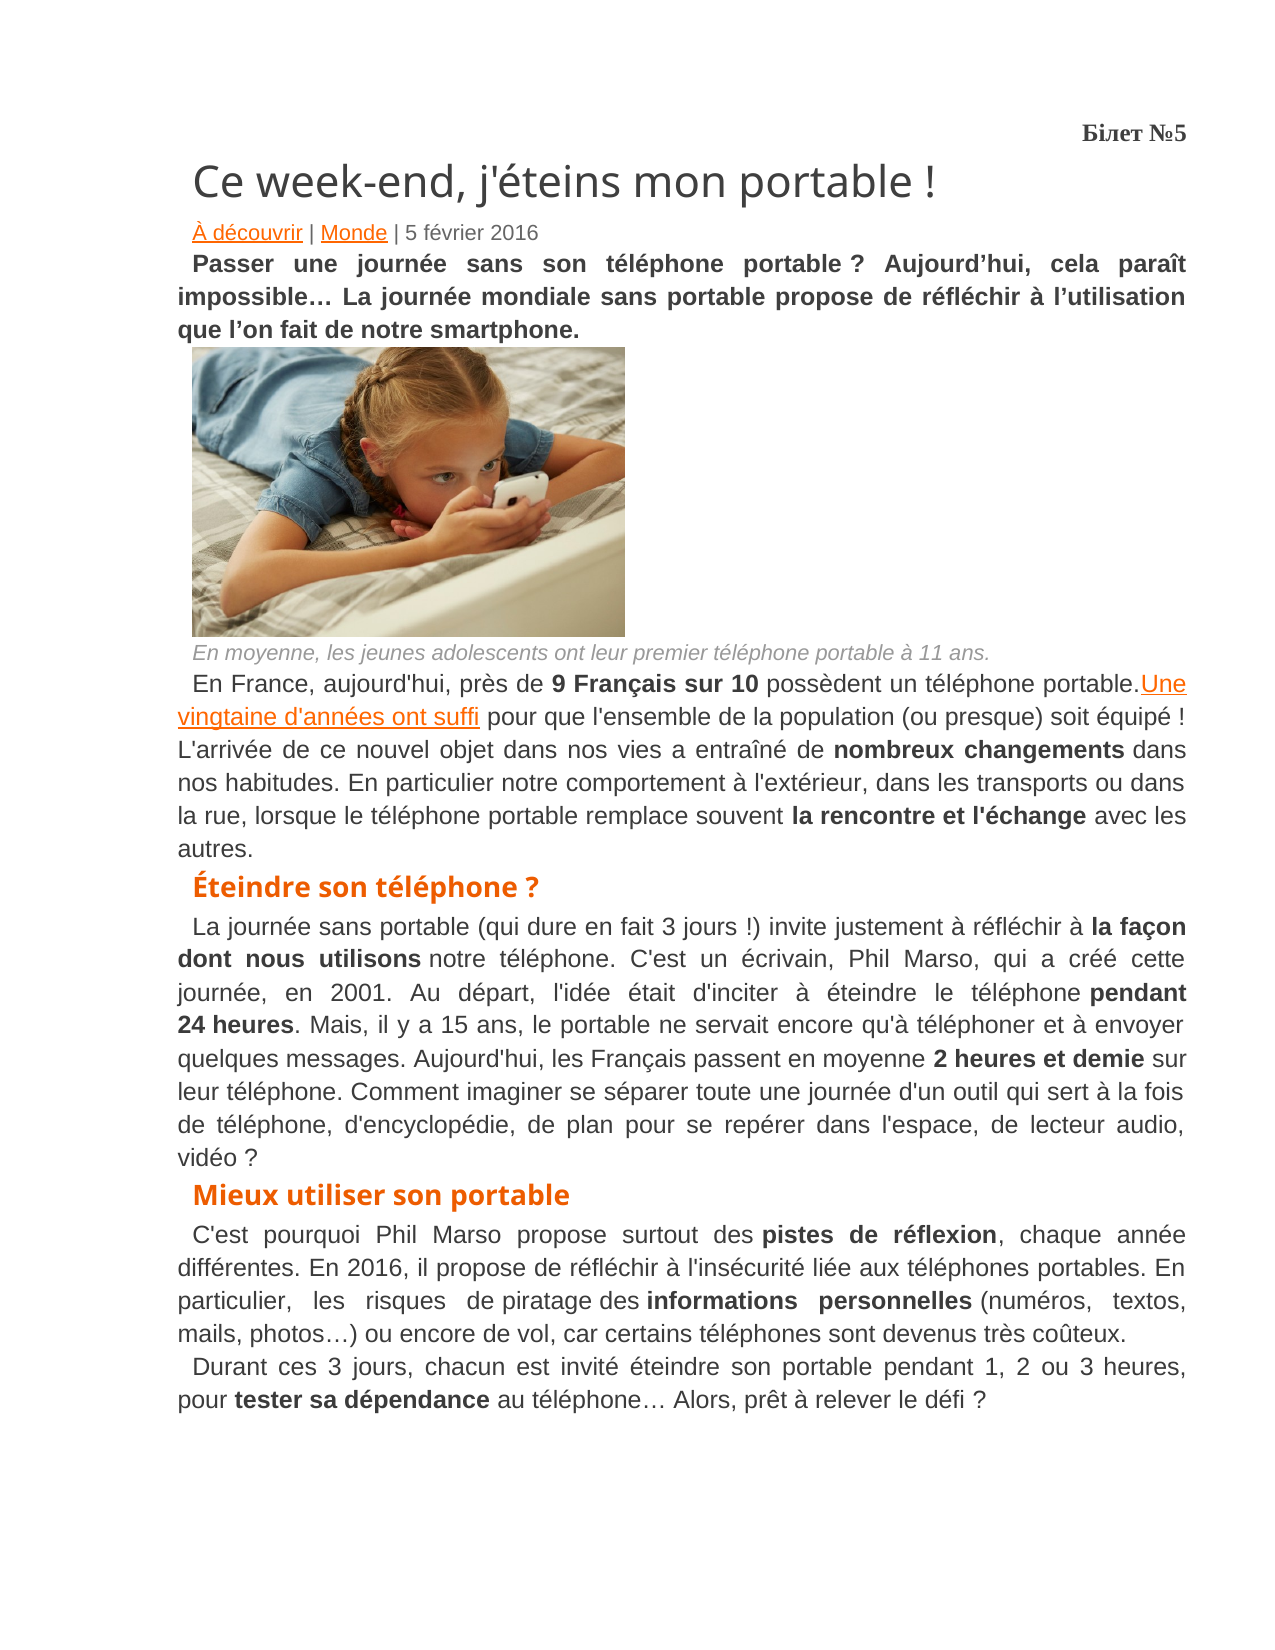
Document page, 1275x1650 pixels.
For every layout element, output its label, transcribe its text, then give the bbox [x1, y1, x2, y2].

text Білет №5 [177, 118, 1186, 147]
subtitle Éteindre son téléphone ? [177, 867, 1186, 906]
text C'est pourquoi Phil Marso propose surtout des pistes de réflexion, chaque année différentes. En 2016, il propose de réfléchir à l'insécurité liée aux téléphones portables. En particulier, les risques de piratage des informations personnelles (numéros, textos, mails, photos…) ou encore de vol, car certains téléphones sont devenus très coûteux. [177, 1220, 1186, 1347]
text En moyenne, les jeunes adolescents ont leur premier téléphone portable à 11 ans. [177, 640, 1186, 666]
text En France, aujourd'hui, près de 9 Français sur 10 possèdent un téléphone portable.Une vingtaine d'années ont suffi pour que l'ensemble de la population (ou presque) soit équipé ! L'arrivée de ce nouvel objet dans nos vies a entraîné de nombreux changements dans nos habitudes. En particulier notre comportement à l'extérieur, dans les transports ou dans la rue, lorsque le téléphone portable remplace souvent la rencontre et l'échange avec les autres. [177, 669, 1186, 863]
text À découvrir | Monde | 5 février 2016 [177, 219, 1186, 245]
subtitle Mieux utiliser son portable [177, 1176, 1186, 1214]
text Passer une journée sans son téléphone portable ? Aujourd’hui, cela paraît impossible… La journée mondiale sans portable propose de réfléchir à l’utilisation que l’on fait de notre smartphone. [177, 248, 1186, 343]
text La journée sans portable (qui dure en fait 3 jours !) invite justement à réfléchir à la façon dont nous utilisons notre téléphone. C'est un écrivain, Phil Marso, qui a créé cette journée, en 2001. Au départ, l'idée était d'inciter à éteindre le téléphone pendant 24 heures. Mais, il y a 15 ans, le portable ne servait encore qu'à téléphoner et à envoyer quelques messages. Aujourd'hui, les Français passent en moyenne 2 heures et demie sur leur téléphone. Comment imaginer se séparer toute une journée d'un outil qui sert à la fois de téléphone, d'encyclopédie, de plan pour se repérer dans l'espace, de lecteur audio, vidéo ? [177, 911, 1186, 1171]
text Durant ces 3 jours, chacun est invité éteindre son portable pendant 1, 2 ou 3 heures, pour tester sa dépendance au téléphone… Alors, prêt à relever le défi ? [177, 1352, 1186, 1413]
subtitle Ce week-end, j'éteins mon portable ! [177, 151, 1186, 211]
picture [192, 347, 625, 637]
